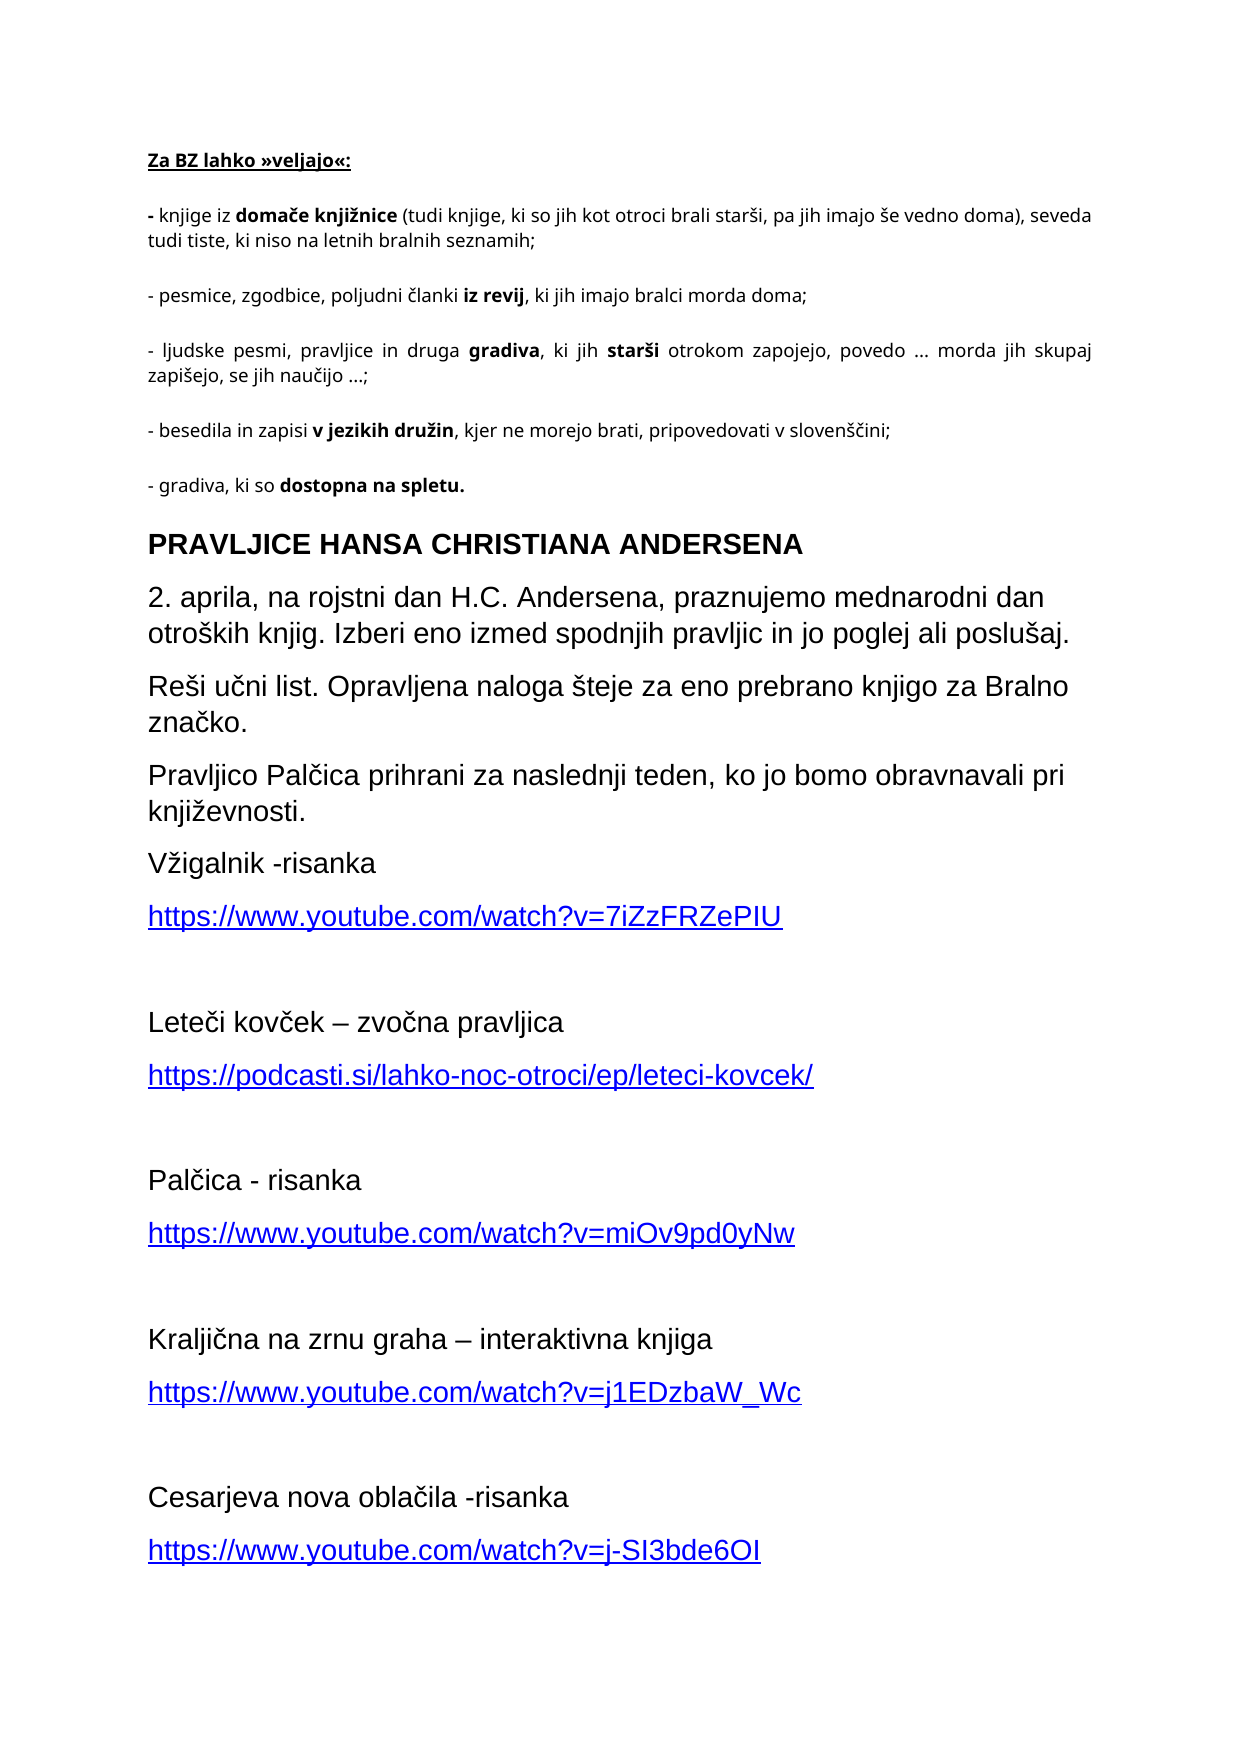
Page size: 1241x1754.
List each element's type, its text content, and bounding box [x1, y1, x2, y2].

text Cesarjeva nova oblačila -risanka [148, 1480, 1093, 1514]
text Vžigalnik -risanka [148, 846, 1093, 880]
text Leteči kovček – zvočna pravljica [148, 1005, 1093, 1038]
text - pesmice, zgodbice, poljudni članki iz revij, ki jih imajo bralci morda doma; [148, 282, 1093, 308]
text PRAVLJICE HANSA CHRISTIANA ANDERSENA [148, 527, 1093, 560]
text - gradiva, ki so dostopna na spletu. [148, 472, 1093, 498]
text Kraljična na zrnu graha – interaktivna knjiga [148, 1322, 1093, 1355]
text - besedila in zapisi v jezikih družin, kjer ne morejo brati, pripovedovati v slovenščini; [148, 417, 1093, 443]
text https://podcasti.si/lahko-noc-otroci/ep/leteci-kovcek/ [148, 1058, 1093, 1091]
text 2. aprila, na rojstni dan H.C. Andersena, praznujemo mednarodni dan otroških knjig. Izberi eno izmed spodnjih pravljic in jo poglej ali poslušaj. [148, 579, 1093, 649]
text Pravljico Palčica prihrani za naslednji teden, ko jo bomo obravnavali pri književnosti. [148, 757, 1093, 827]
text https://www.youtube.com/watch?v=7iZzFRZePIU [148, 899, 1093, 933]
text https://www.youtube.com/watch?v=miOv9pd0yNw [148, 1216, 1093, 1250]
text Reši učni list. Opravljena naloga šteje za eno prebrano knjigo za Bralno značko. [148, 668, 1093, 738]
text https://www.youtube.com/watch?v=j-SI3bde6OI [148, 1533, 1093, 1567]
text Palčica - risanka [148, 1163, 1093, 1197]
text - ljudske pesmi, pravljice in druga gradiva, ki jih starši otrokom zapojejo, povedo ... morda jih skupaj zapišejo, se jih naučijo ...; [148, 337, 1093, 388]
text https://www.youtube.com/watch?v=j1EDzbaW_Wc [148, 1374, 1093, 1408]
text Za BZ lahko »veljajo«: [148, 148, 1093, 173]
text - knjige iz domače knjižnice (tudi knjige, ki so jih kot otroci brali starši, pa jih imajo še vedno doma), seveda tudi tiste, ki niso na letnih bralnih seznamih; [148, 202, 1093, 253]
